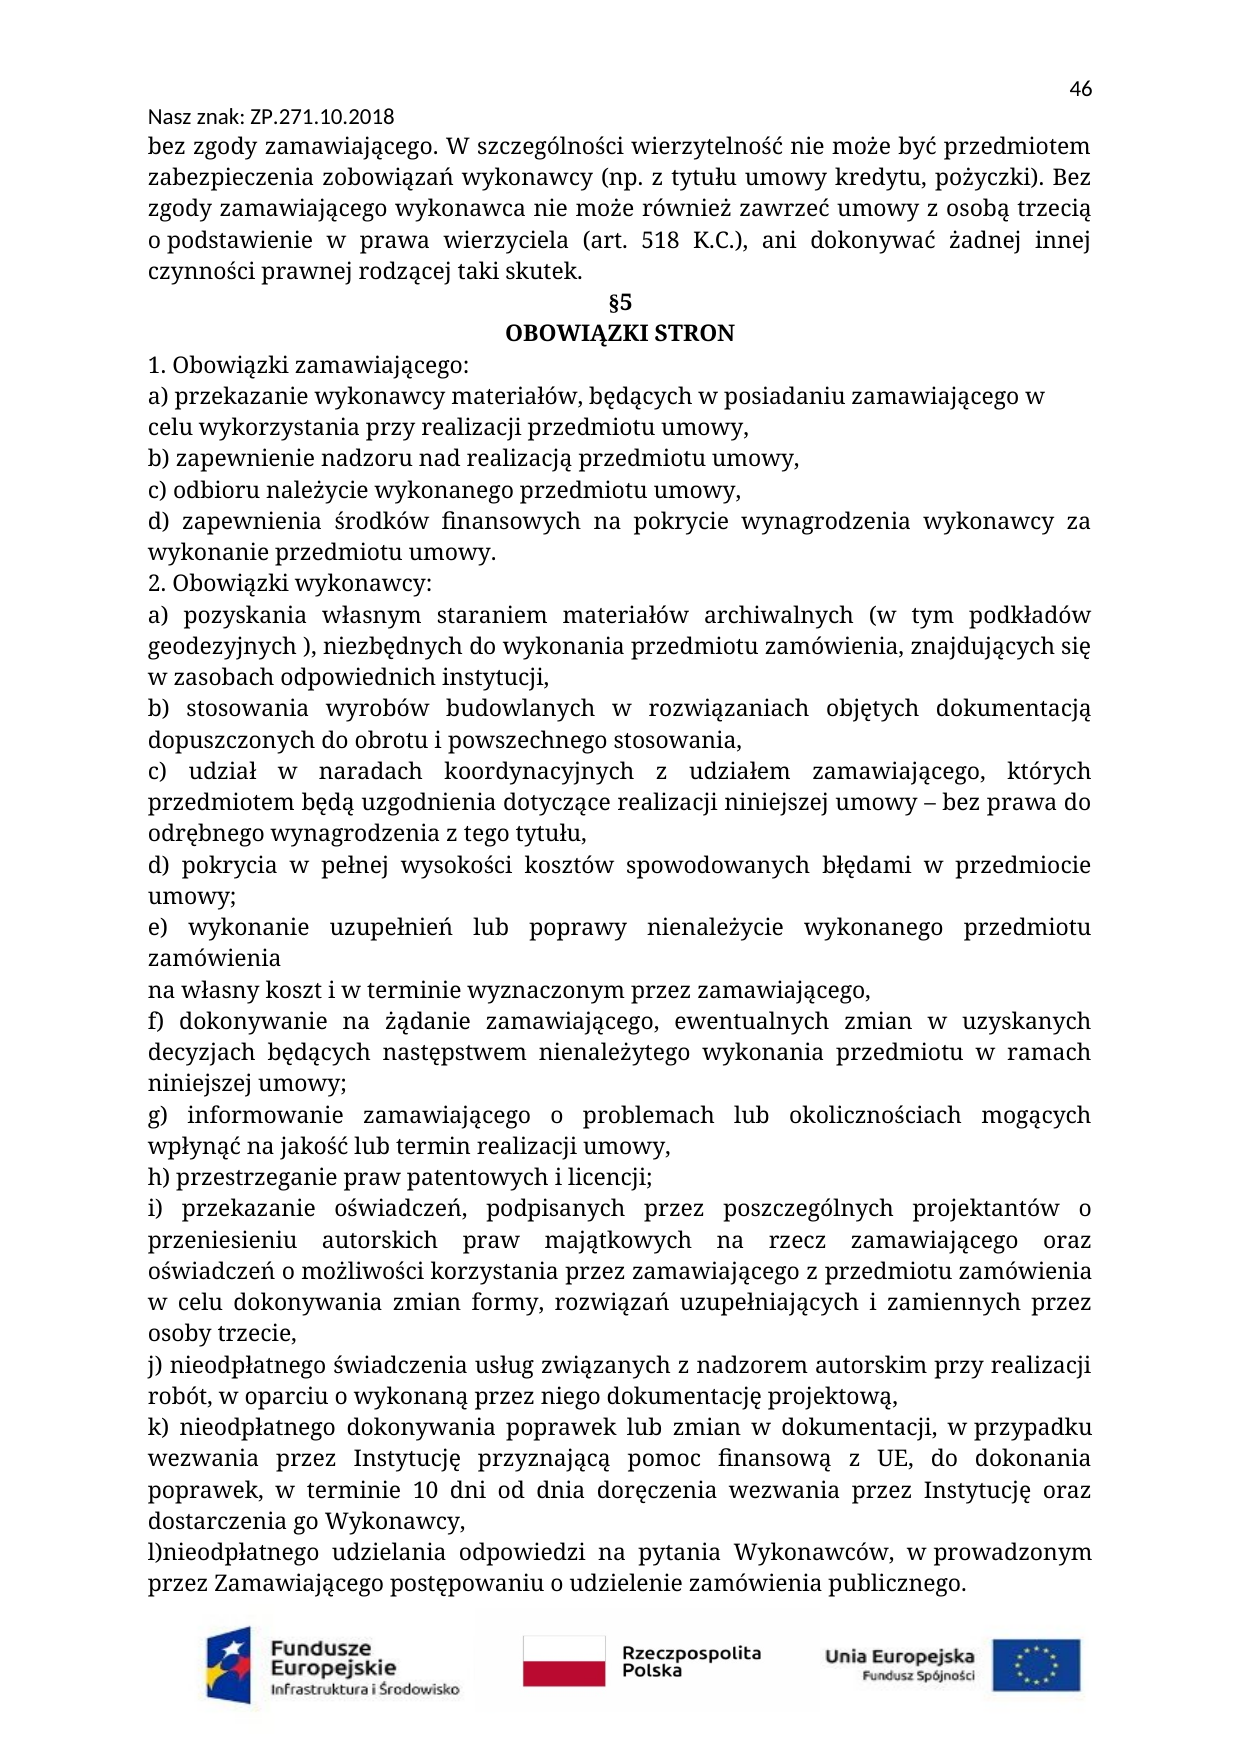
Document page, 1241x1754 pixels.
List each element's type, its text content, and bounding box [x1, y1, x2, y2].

text b) stosowania wyrobów budowlanych w rozwiązaniach objętych dokumentacją dopuszczonych do obrotu i powszechnego stosowania, [148, 692, 1092, 755]
text OBOWIĄZKI STRON [148, 317, 1092, 349]
text i) przekazanie oświadczeń, podpisanych przez poszczególnych projektantów o przeniesieniu autorskich praw majątkowych na rzecz zamawiającego oraz oświadczeń o możliwości korzystania przez zamawiającego z przedmiotu zamówienia w celu dokonywania zmian formy, rozwiązań uzupełniających i zamiennych przez osoby trzecie, [148, 1192, 1092, 1349]
text c) udział w naradach koordynacyjnych z udziałem zamawiającego, których przedmiotem będą uzgodnienia dotyczące realizacji niniejszej umowy – bez prawa do odrębnego wynagrodzenia z tego tytułu, [148, 755, 1092, 849]
text g) informowanie zamawiającego o problemach lub okolicznościach mogących wpłynąć na jakość lub termin realizacji umowy, [148, 1099, 1092, 1161]
text a) pozyskania własnym staraniem materiałów archiwalnych (w tym podkładów geodezyjnych ), niezbędnych do wykonania przedmiotu zamówienia, znajdujących się w zasobach odpowiednich instytucji, [148, 599, 1092, 692]
picture [173, 1583, 1114, 1754]
text d) pokrycia w pełnej wysokości kosztów spowodowanych błędami w przedmiocie umowy; [148, 849, 1092, 911]
text b) zapewnienie nadzoru nad realizacją przedmiotu umowy, [148, 442, 1092, 474]
text na własny koszt i w terminie wyznaczonym przez zamawiającego, [148, 974, 1092, 1005]
text §5 [148, 286, 1092, 317]
text c) odbioru należycie wykonanego przedmiotu umowy, [148, 474, 1092, 505]
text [148, 130, 1092, 286]
text f) dokonywanie na żądanie zamawiającego, ewentualnych zmian w uzyskanych decyzjach będących następstwem nienależytego wykonania przedmiotu w ramach niniejszej umowy; [148, 1005, 1092, 1099]
text e) wykonanie uzupełnień lub poprawy nienależycie wykonanego przedmiotu zamówienia [148, 911, 1092, 974]
text j) nieodpłatnego świadczenia usług związanych z nadzorem autorskim przy realizacji robót, w oparciu o wykonaną przez niego dokumentację projektową, [148, 1349, 1092, 1411]
text h) przestrzeganie praw patentowych i licencji; [148, 1161, 1092, 1192]
text 1. Obowiązki zamawiającego: [148, 349, 1092, 380]
text k) nieodpłatnego dokonywania poprawek lub zmian w dokumentacji, w przypadku wezwania przez Instytucję przyznającą pomoc finansową z UE, do dokonania poprawek, w terminie 10 dni od dnia doręczenia wezwania przez Instytucję oraz dostarczenia go Wykonawcy, [148, 1411, 1092, 1536]
text d) zapewnienia środków finansowych na pokrycie wynagrodzenia wykonawcy za wykonanie przedmiotu umowy. [148, 505, 1092, 567]
text a) przekazanie wykonawcy materiałów, będących w posiadaniu zamawiającego w celu wykorzystania przy realizacji przedmiotu umowy, [148, 380, 1092, 442]
text l)nieodpłatnego udzielania odpowiedzi na pytania Wykonawców, w prowadzonym przez Zamawiającego postępowaniu o udzielenie zamówienia publicznego. [148, 1536, 1092, 1599]
text 2. Obowiązki wykonawcy: [148, 567, 1092, 599]
